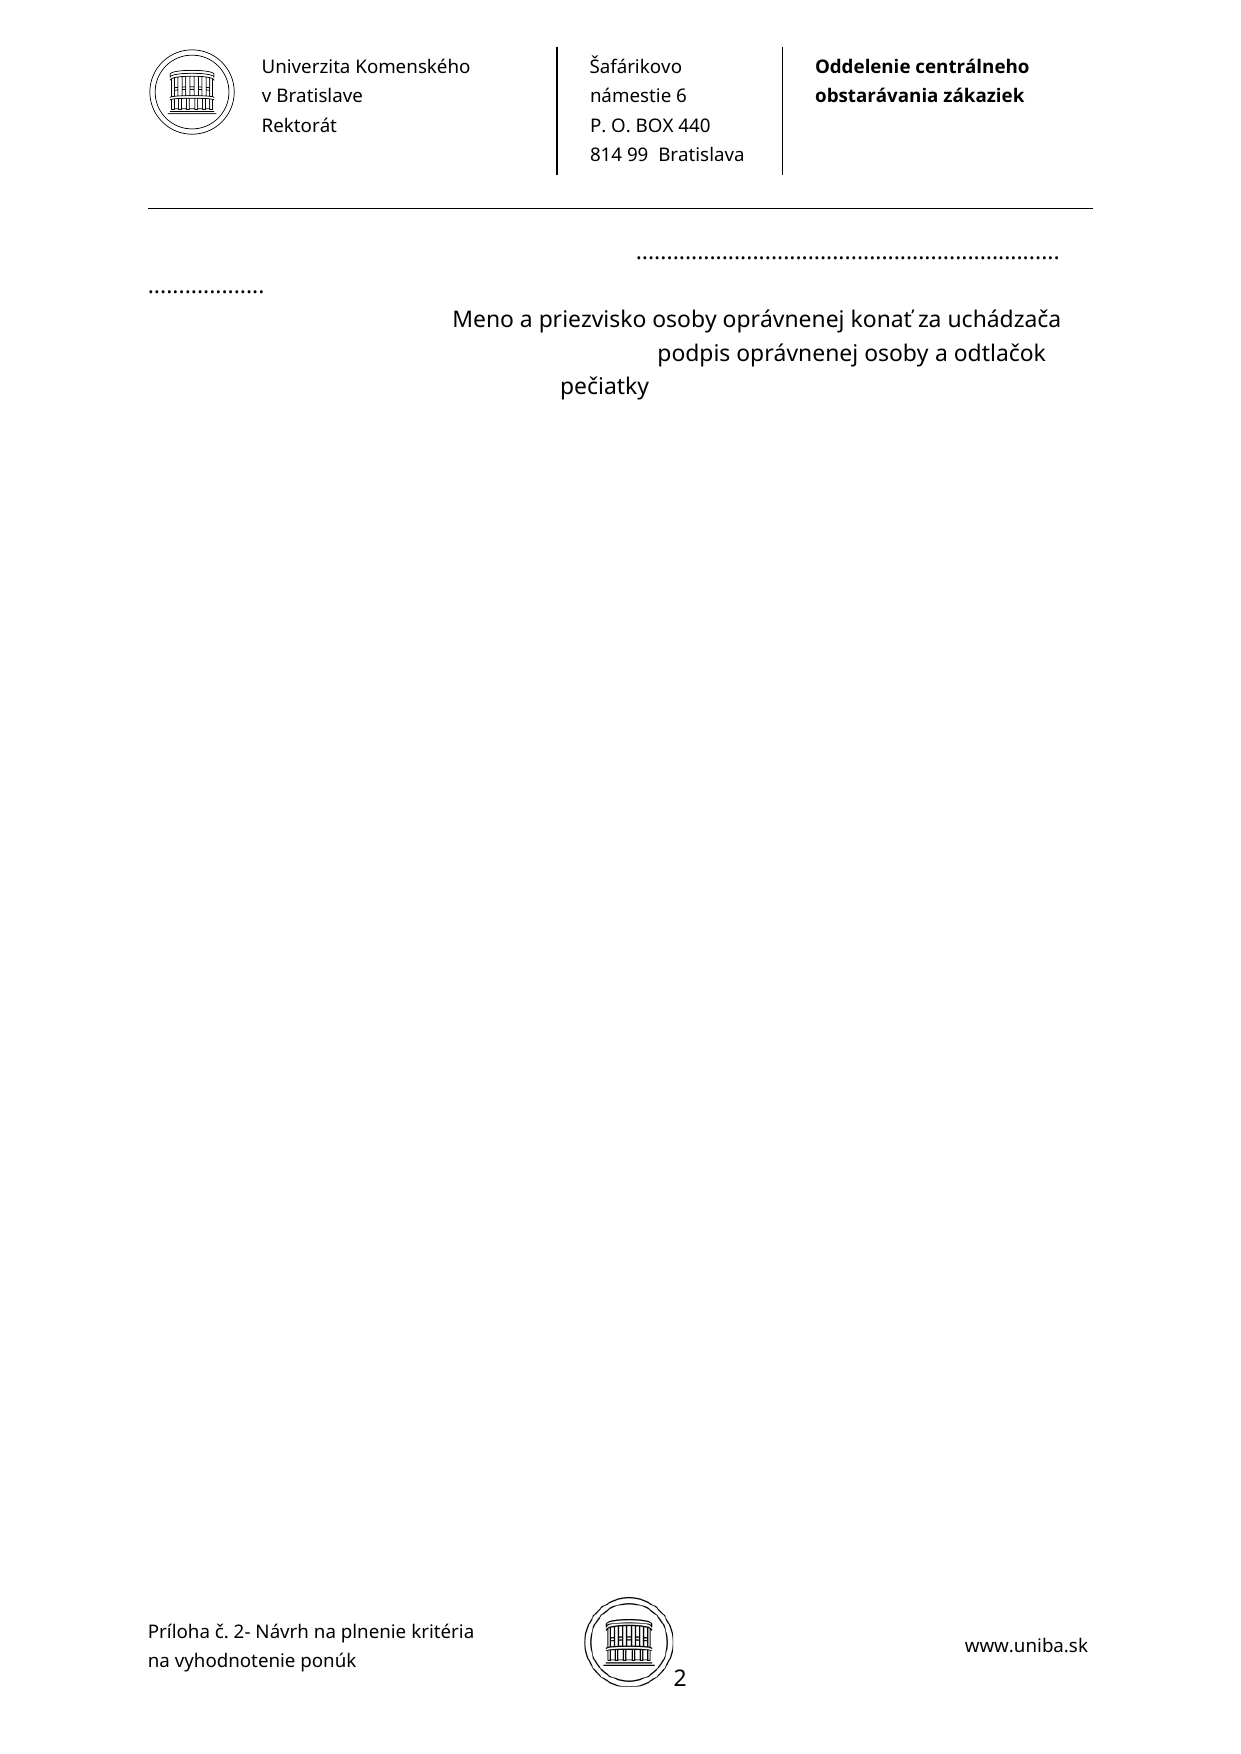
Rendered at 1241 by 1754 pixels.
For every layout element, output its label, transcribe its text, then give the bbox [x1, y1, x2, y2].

text podpis oprávnenej osoby a odtlačok pečiatky [148, 337, 1061, 402]
text Meno a priezvisko osoby oprávnenej konať za uchádzača [148, 303, 1061, 334]
picture [147, 47, 237, 137]
text ........................................................................................ [148, 235, 1061, 300]
picture [584, 1597, 674, 1687]
